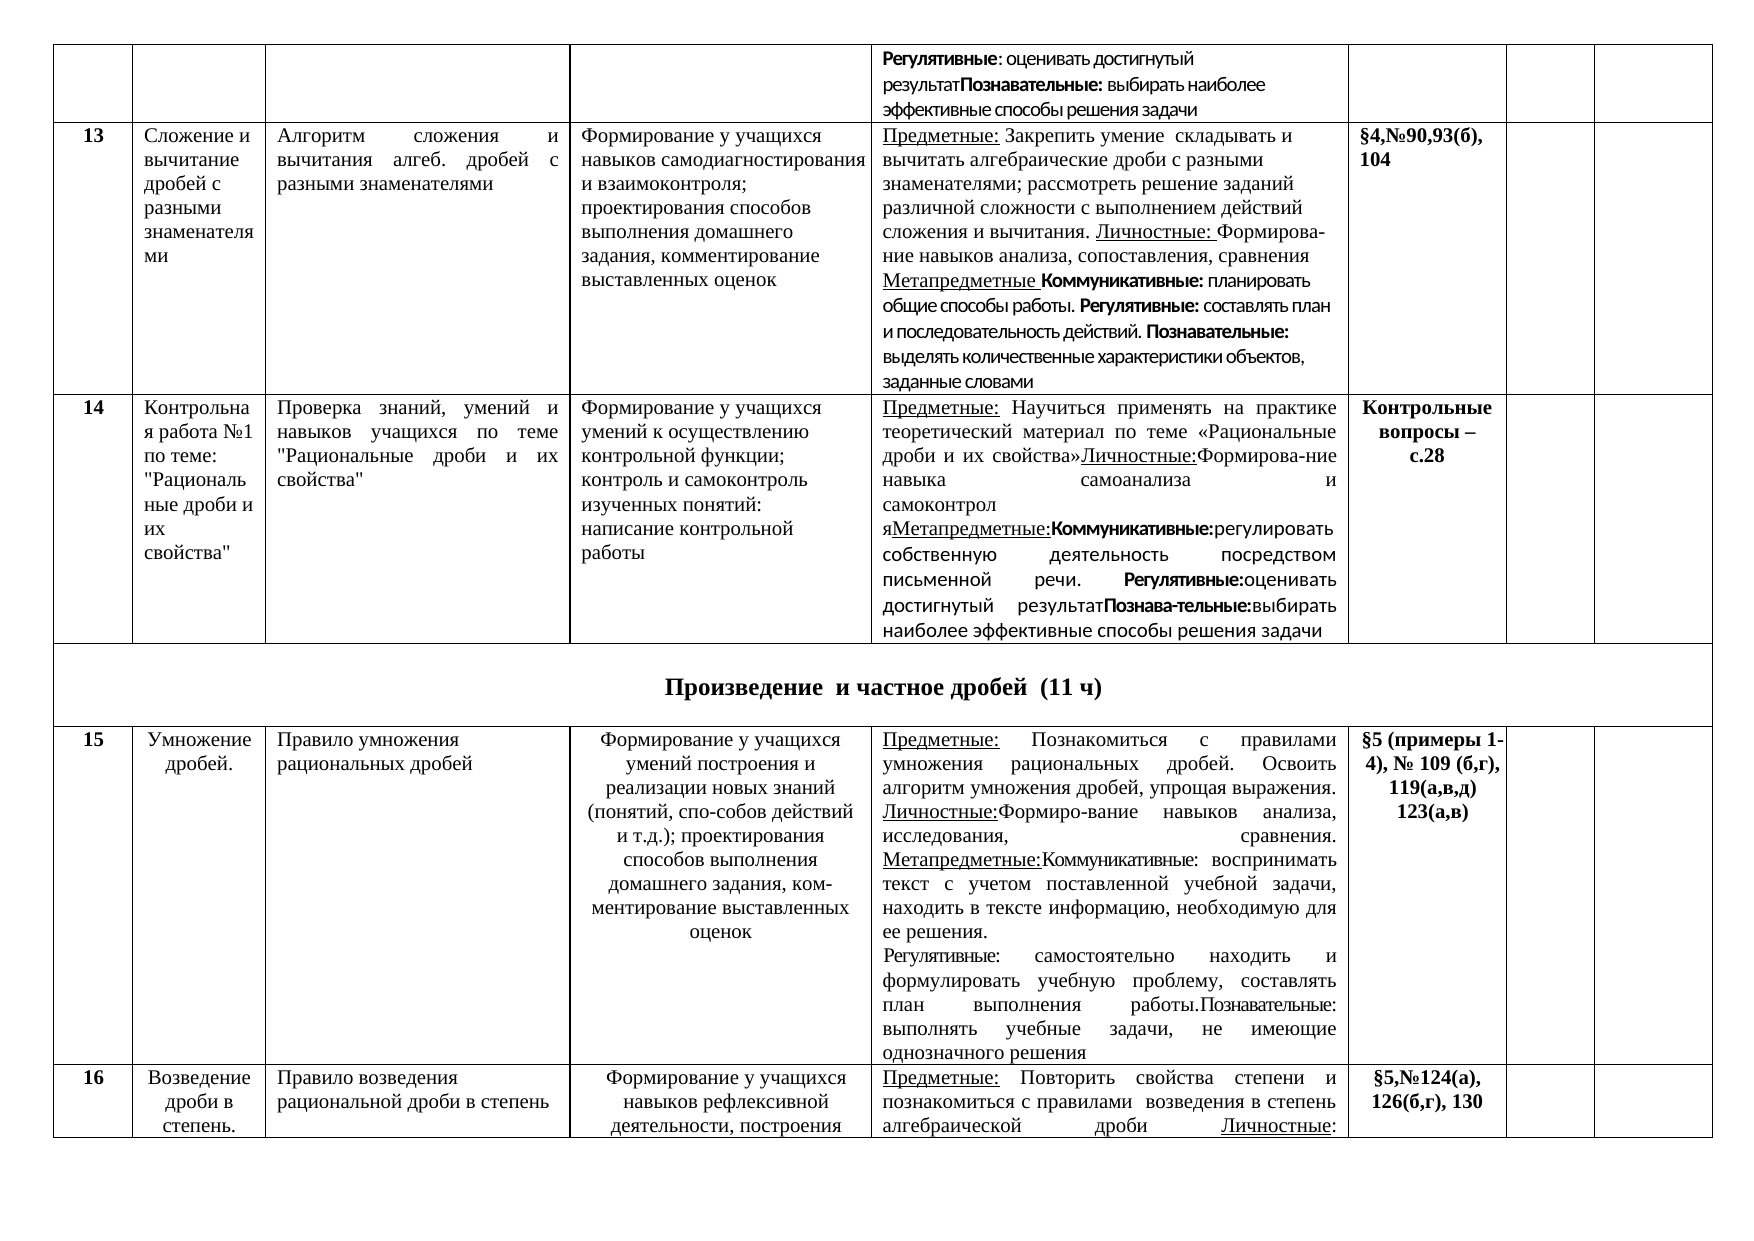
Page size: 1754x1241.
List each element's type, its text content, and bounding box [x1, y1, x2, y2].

table_cell Проверка знаний, умений и навыков учащихся по теме "Рациональные дроби и их свойства" [266, 395, 569, 643]
table_cell 13 [54, 123, 132, 394]
table_cell Предметные: Закрепить умение складывать и вычитать алгебраические дроби с разными знаменателями; рассмотреть решение заданий различной сложности с выполнением действий сложения и вычитания. Личностные: Формирова-ние навыков анализа, сопоставления, сравнения Метапредметные Коммуникативные: планировать общие способы работы. Регулятивные: составлять план и последовательность действий. Познавательные: выделять количественные характеристики объектов, заданные словами [872, 123, 1348, 394]
table_cell Предметные: Научиться применять на практике теоретический материал по теме «Рациональные дроби и их свойства»Личностные:Формирова-ние навыка самоанализа и самоконтроляМетапредметные:Коммуникативные:регулировать собственную деятельность посредством письменной речи. Регулятивные:оценивать достигнутый результатПознава-тельные:выбирать наиболее эффективные способы решения задачи [872, 395, 1348, 643]
table_cell [1595, 1065, 1712, 1137]
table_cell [133, 1065, 265, 1137]
table_cell [1507, 123, 1594, 394]
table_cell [872, 1065, 1348, 1137]
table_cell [1349, 1065, 1506, 1137]
table_cell [1507, 45, 1594, 122]
table_cell §4,№90,93(б), 104 [1349, 123, 1506, 394]
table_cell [266, 1065, 569, 1137]
table_cell Контрольная работа №1 по теме: "Рациональные дроби и их свойства" [133, 395, 265, 643]
table_cell §5 (примеры 1-4), № 109 (б,г), 119(а,в,д) 123(а,в) [1349, 727, 1506, 1064]
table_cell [571, 45, 871, 122]
table_cell Произведение и частное дробей (11 ч) [54, 644, 1712, 726]
table_cell 12 [54, 45, 132, 122]
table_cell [571, 1065, 871, 1137]
table_cell Алгоритм сложения и вычитания алгеб. дробей с разными знаменателями [266, 123, 569, 394]
table_cell [1507, 727, 1594, 1064]
table_cell [1595, 123, 1712, 394]
table_cell Умножение дробей. [133, 727, 265, 1064]
table_cell Формирование у учащихся навыков самодиагностирования и взаимоконтроля; проектирования способов выполнения домашнего задания, комментирование выставленных оценок [571, 123, 871, 394]
table_cell [1595, 727, 1712, 1064]
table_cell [1349, 45, 1506, 122]
table_cell 14 [54, 395, 132, 643]
table_cell Правило умножения рациональных дробей [266, 727, 569, 1064]
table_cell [266, 45, 569, 122]
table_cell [872, 45, 1348, 122]
table_cell Формирование у учащихся умений к осуществлению контрольной функции; контроль и самоконтроль изученных понятий: написание контрольной работы [571, 395, 871, 643]
table_cell [1595, 45, 1712, 122]
table_cell [1507, 1065, 1594, 1137]
table_cell [1507, 395, 1594, 643]
table_cell Предметные: Познакомиться с правилами умножения рациональных дробей. Освоить алгоритм умножения дробей, упрощая выражения. Личностные:Формиро-вание навыков анализа, исследования, сравнения. Метапредметные:Коммуникативные: воспринимать текст с учетом поставленной учебной задачи, находить в тексте информацию, необходимую для ее решения. Регулятивные: самостоятельно находить и формулировать учебную проблему, составлять план выполнения работы.Познавательные: выполнять учебные задачи, не имеющие однозначного решения [872, 727, 1348, 1064]
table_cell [133, 45, 265, 122]
table_cell 15 [54, 727, 132, 1064]
table_cell Формирование у учащихся умений построения и реализации новых знаний (понятий, спо-собов действий и т.д.); проектирования способов выполнения домашнего задания, ком-ментирование выставленных оценок [571, 727, 871, 1064]
table_cell [1595, 395, 1712, 643]
table_cell Контрольные вопросы – с.28 [1349, 395, 1506, 643]
table_cell Сложение и вычитание дробей с разными знаменателями [133, 123, 265, 394]
table_cell 16 [54, 1065, 132, 1137]
